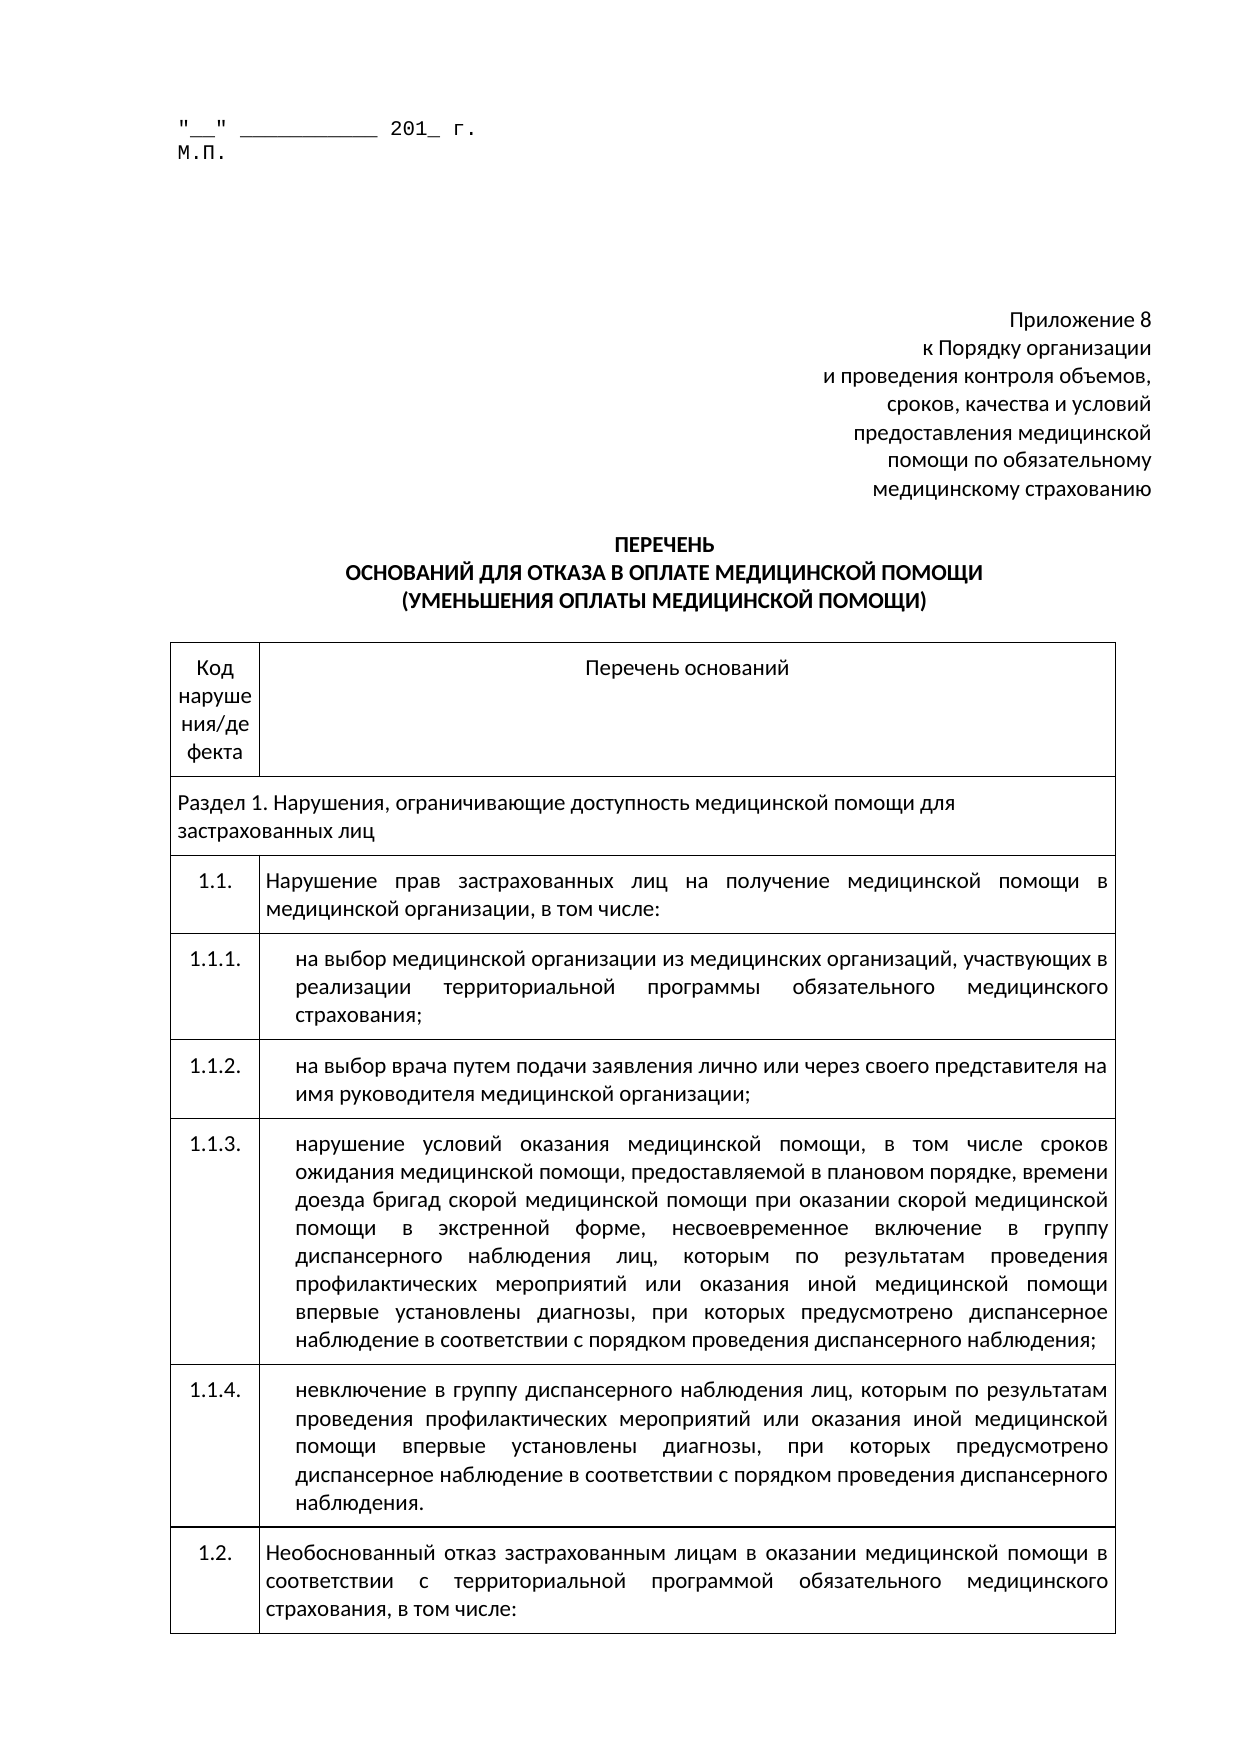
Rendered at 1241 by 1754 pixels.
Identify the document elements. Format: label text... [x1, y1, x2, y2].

table_cell на выбор медицинской организации из медицинских организаций, участвующих в реализации территориальной программы обязательного медицинского страхования; [260, 934, 1115, 1039]
text "__" ___________ 201_ г. [177, 118, 1152, 142]
table_cell 1.1. [171, 856, 259, 933]
text помощи по обязательному [177, 446, 1152, 474]
text предоставления медицинской [177, 418, 1152, 446]
table_cell Нарушение прав застрахованных лиц на получение медицинской помощи в медицинской организации, в том числе: [260, 856, 1115, 933]
title (УМЕНЬШЕНИЯ ОПЛАТЫ МЕДИЦИНСКОЙ ПОМОЩИ) [177, 586, 1152, 614]
title ПЕРЕЧЕНЬ [177, 530, 1152, 558]
title ОСНОВАНИЙ ДЛЯ ОТКАЗА В ОПЛАТЕ МЕДИЦИНСКОЙ ПОМОЩИ [177, 558, 1152, 586]
table_cell 1.2. [171, 1528, 259, 1633]
table_cell нарушение условий оказания медицинской помощи, в том числе сроков ожидания медицинской помощи, предоставляемой в плановом порядке, времени доезда бригад скорой медицинской помощи при оказании скорой медицинской помощи в экстренной форме, несвоевременное включение в группу диспансерного наблюдения лиц, которым по результатам проведения профилактических мероприятий или оказания иной медицинской помощи впервые установлены диагнозы, при которых предусмотрено диспансерное наблюдение в соответствии с порядком проведения диспансерного наблюдения; [260, 1119, 1115, 1364]
table_cell 1.1.1. [171, 934, 259, 1039]
table_cell 1.1.4. [171, 1365, 259, 1526]
text М.П. [177, 142, 1152, 165]
table_header Перечень оснований [260, 643, 1115, 776]
table_cell 1.1.2. [171, 1040, 259, 1117]
table_cell невключение в группу диспансерного наблюдения лиц, которым по результатам проведения профилактических мероприятий или оказания иной медицинской помощи впервые установлены диагнозы, при которых предусмотрено диспансерное наблюдение в соответствии с порядком проведения диспансерного наблюдения. [260, 1365, 1115, 1526]
table_cell 1.1.3. [171, 1119, 259, 1364]
table_cell Необоснованный отказ застрахованным лицам в оказании медицинской помощи в соответствии с территориальной программой обязательного медицинского страхования, в том числе: [260, 1528, 1115, 1633]
text медицинскому страхованию [177, 474, 1152, 502]
table_header Код нарушения/дефекта [171, 643, 259, 776]
text сроков, качества и условий [177, 389, 1152, 418]
text и проведения контроля объемов, [177, 362, 1152, 389]
text к Порядку организации [177, 333, 1152, 362]
text Приложение 8 [177, 306, 1152, 333]
table_cell на выбор врача путем подачи заявления лично или через своего представителя на имя руководителя медицинской организации; [260, 1040, 1115, 1117]
table_cell Раздел 1. Нарушения, ограничивающие доступность медицинской помощи для застрахованных лиц [171, 777, 1115, 854]
